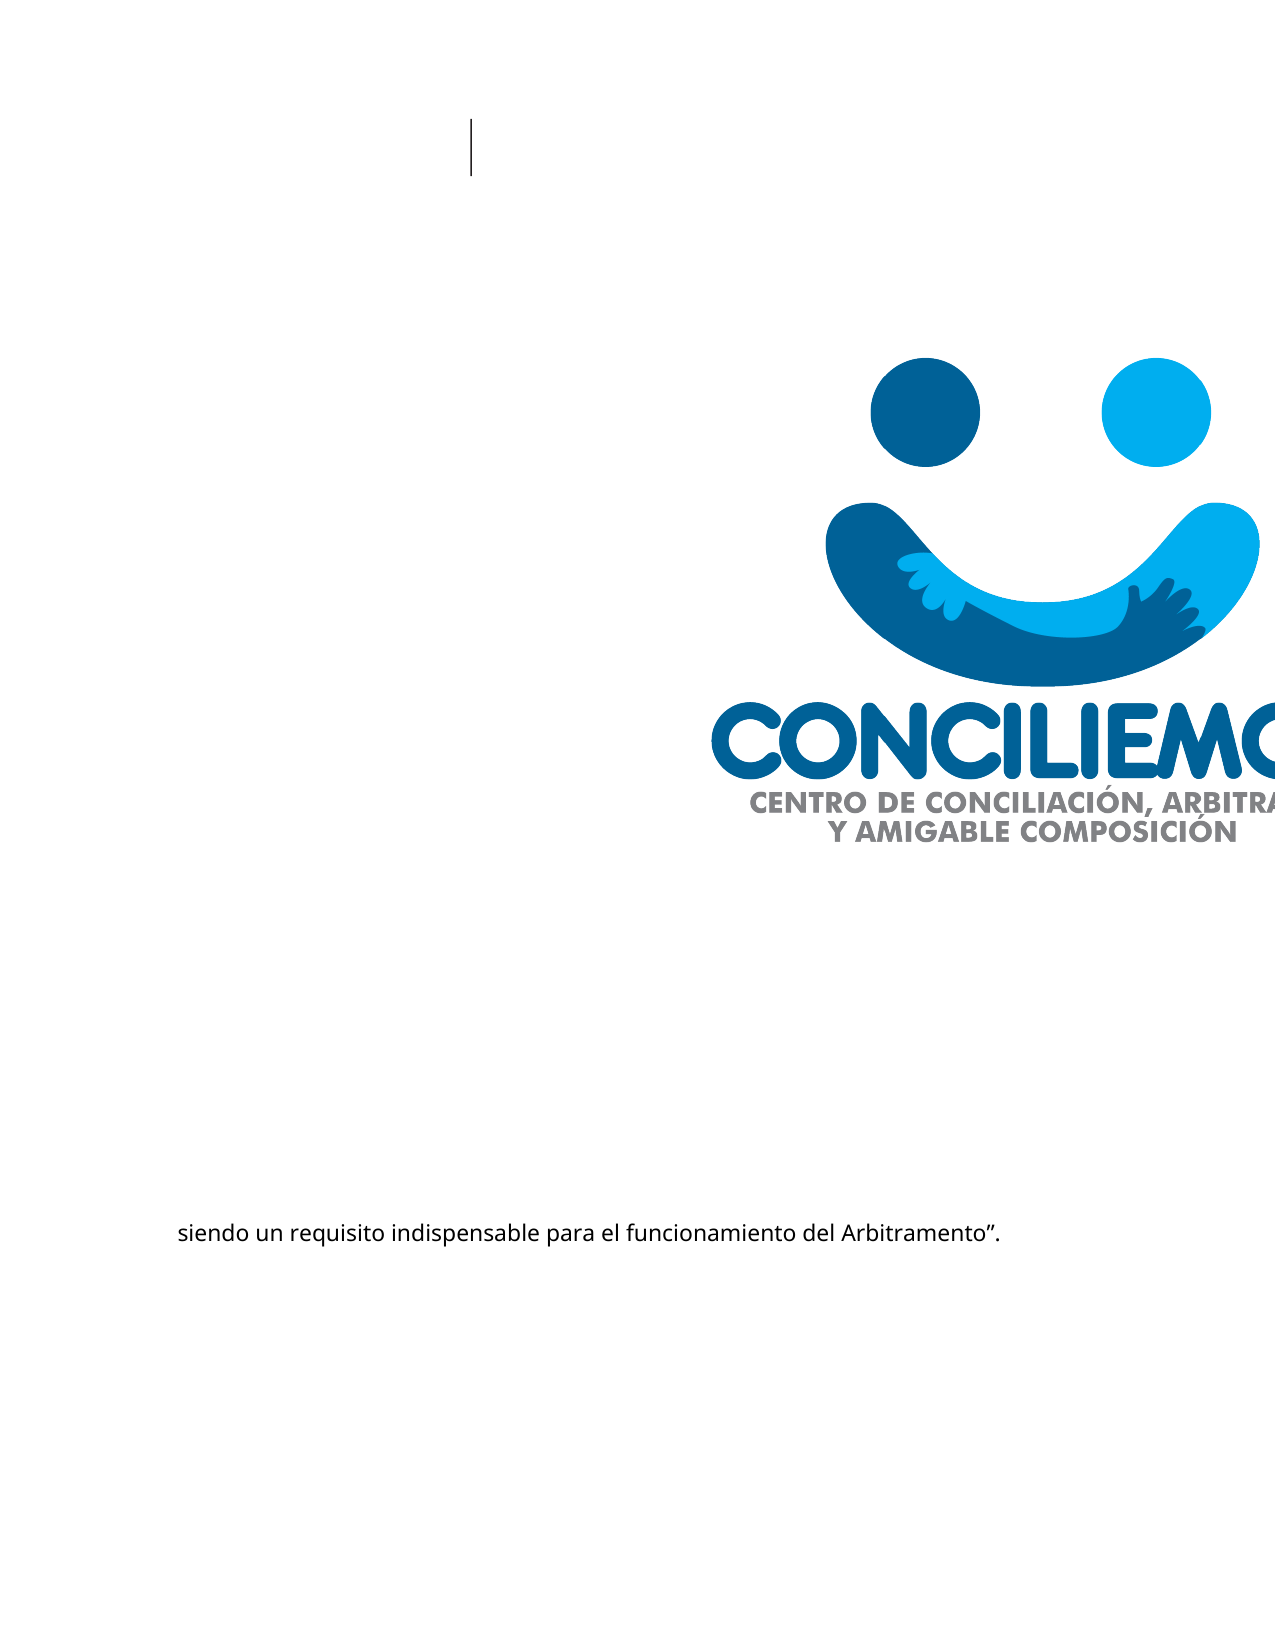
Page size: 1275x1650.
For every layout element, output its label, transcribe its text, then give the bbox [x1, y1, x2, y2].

picture [570, 118, 1275, 1064]
text El Tribunal se instalará y funcionará en la ciudad de Armenia en el Centro de Conciliación, Arbitraje y Amigable Composición de la Cámara de Comercio de Armenia, siendo un requisito indispensable para el funcionamiento del Arbitramento”. [177, 1217, 1121, 1248]
